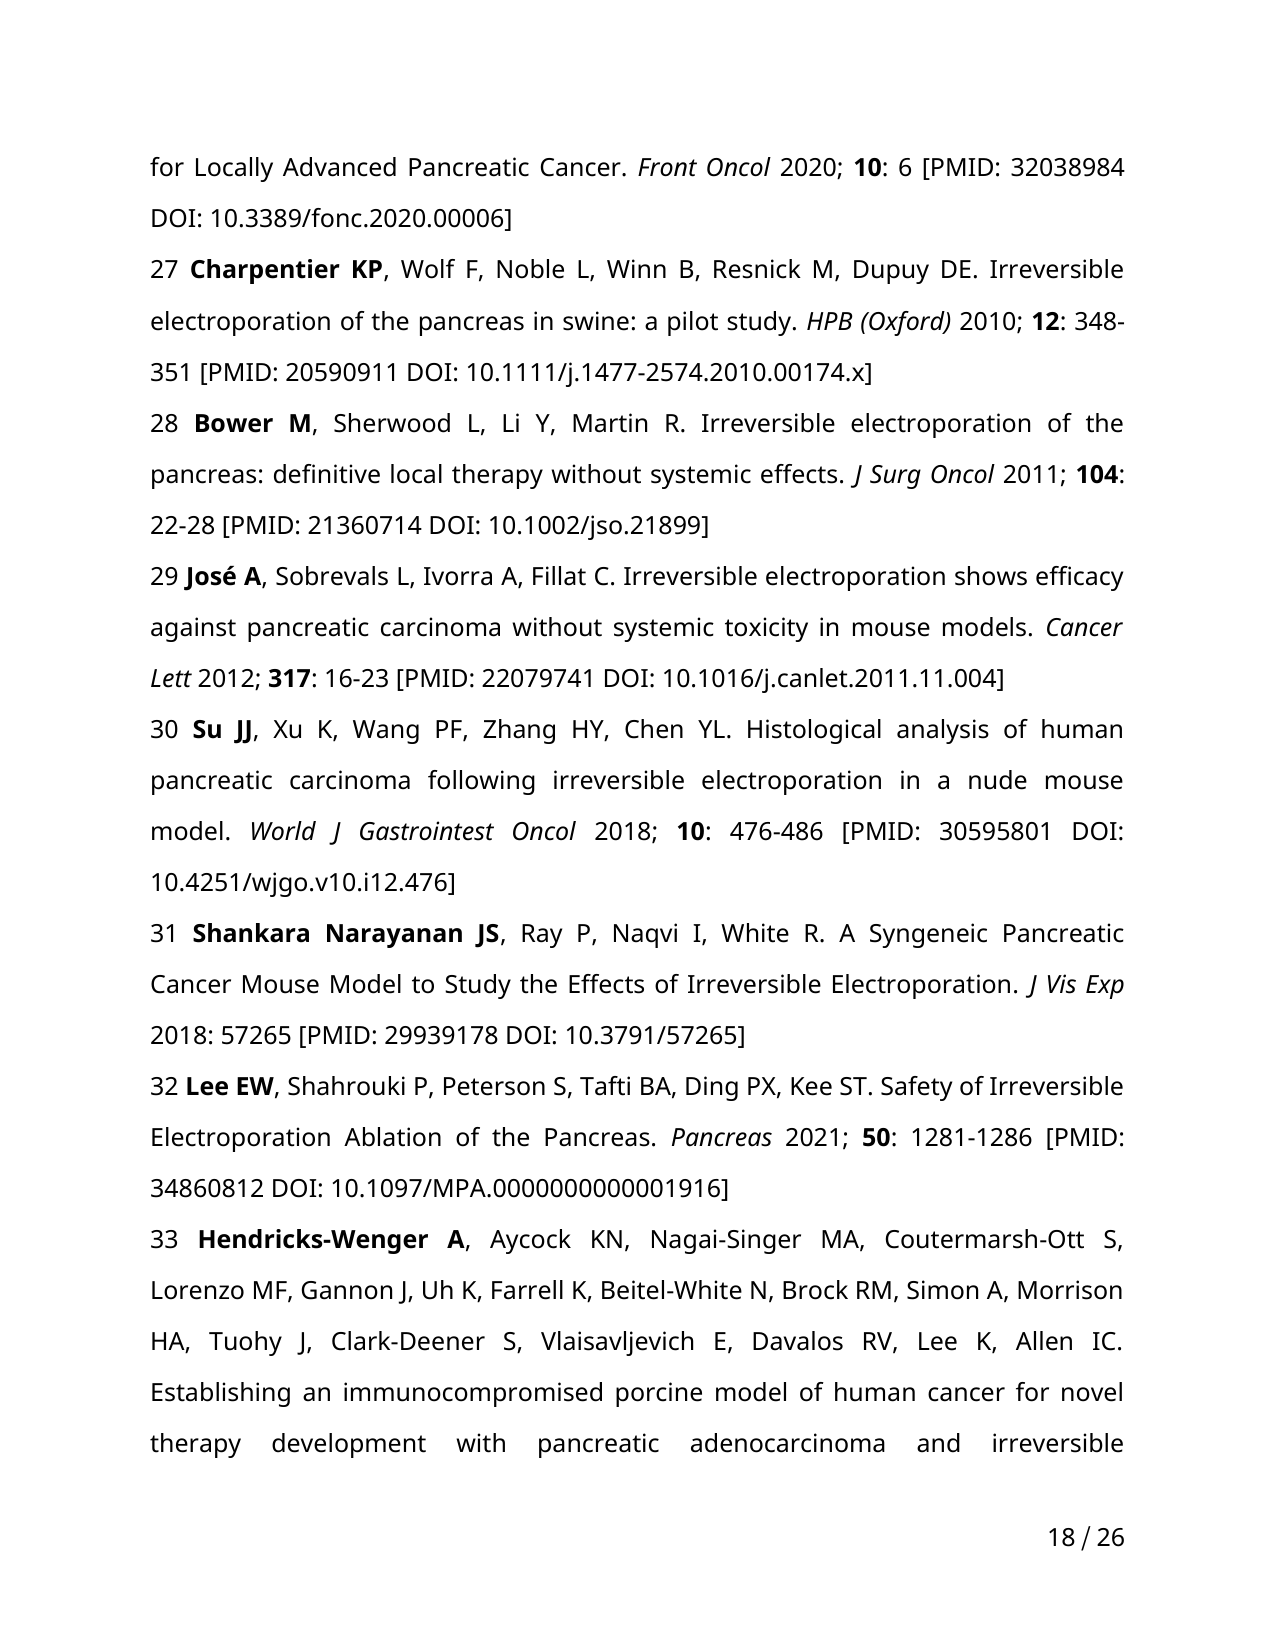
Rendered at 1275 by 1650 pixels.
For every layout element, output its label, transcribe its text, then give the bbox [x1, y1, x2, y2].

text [150, 150, 1125, 235]
text 27 Charpentier KP, Wolf F, Noble L, Winn B, Resnick M, Dupuy DE. Irreversible electroporation of the pancreas in swine: a pilot study. HPB (Oxford) 2010; 12: 348-351 [PMID: 20590911 DOI: 10.1111/j.1477-2574.2010.00174.x] [150, 252, 1125, 388]
text 29 José A, Sobrevals L, Ivorra A, Fillat C. Irreversible electroporation shows efficacy against pancreatic carcinoma without systemic toxicity in mouse models. Cancer Lett 2012; 317: 16-23 [PMID: 22079741 DOI: 10.1016/j.canlet.2011.11.004] [150, 558, 1125, 694]
text 31 Shankara Narayanan JS, Ray P, Naqvi I, White R. A Syngeneic Pancreatic Cancer Mouse Model to Study the Effects of Irreversible Electroporation. J Vis Exp 2018: 57265 [PMID: 29939178 DOI: 10.3791/57265] [150, 916, 1125, 1052]
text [150, 1222, 1125, 1460]
text 28 Bower M, Sherwood L, Li Y, Martin R. Irreversible electroporation of the pancreas: definitive local therapy without systemic effects. J Surg Oncol 2011; 104: 22-28 [PMID: 21360714 DOI: 10.1002/jso.21899] [150, 405, 1125, 541]
text 30 Su JJ, Xu K, Wang PF, Zhang HY, Chen YL. Histological analysis of human pancreatic carcinoma following irreversible electroporation in a nude mouse model. World J Gastrointest Oncol 2018; 10: 476-486 [PMID: 30595801 DOI: 10.4251/wjgo.v10.i12.476] [150, 711, 1125, 899]
text 32 Lee EW, Shahrouki P, Peterson S, Tafti BA, Ding PX, Kee ST. Safety of Irreversible Electroporation Ablation of the Pancreas. Pancreas 2021; 50: 1281-1286 [PMID: 34860812 DOI: 10.1097/MPA.0000000000001916] [150, 1069, 1125, 1205]
